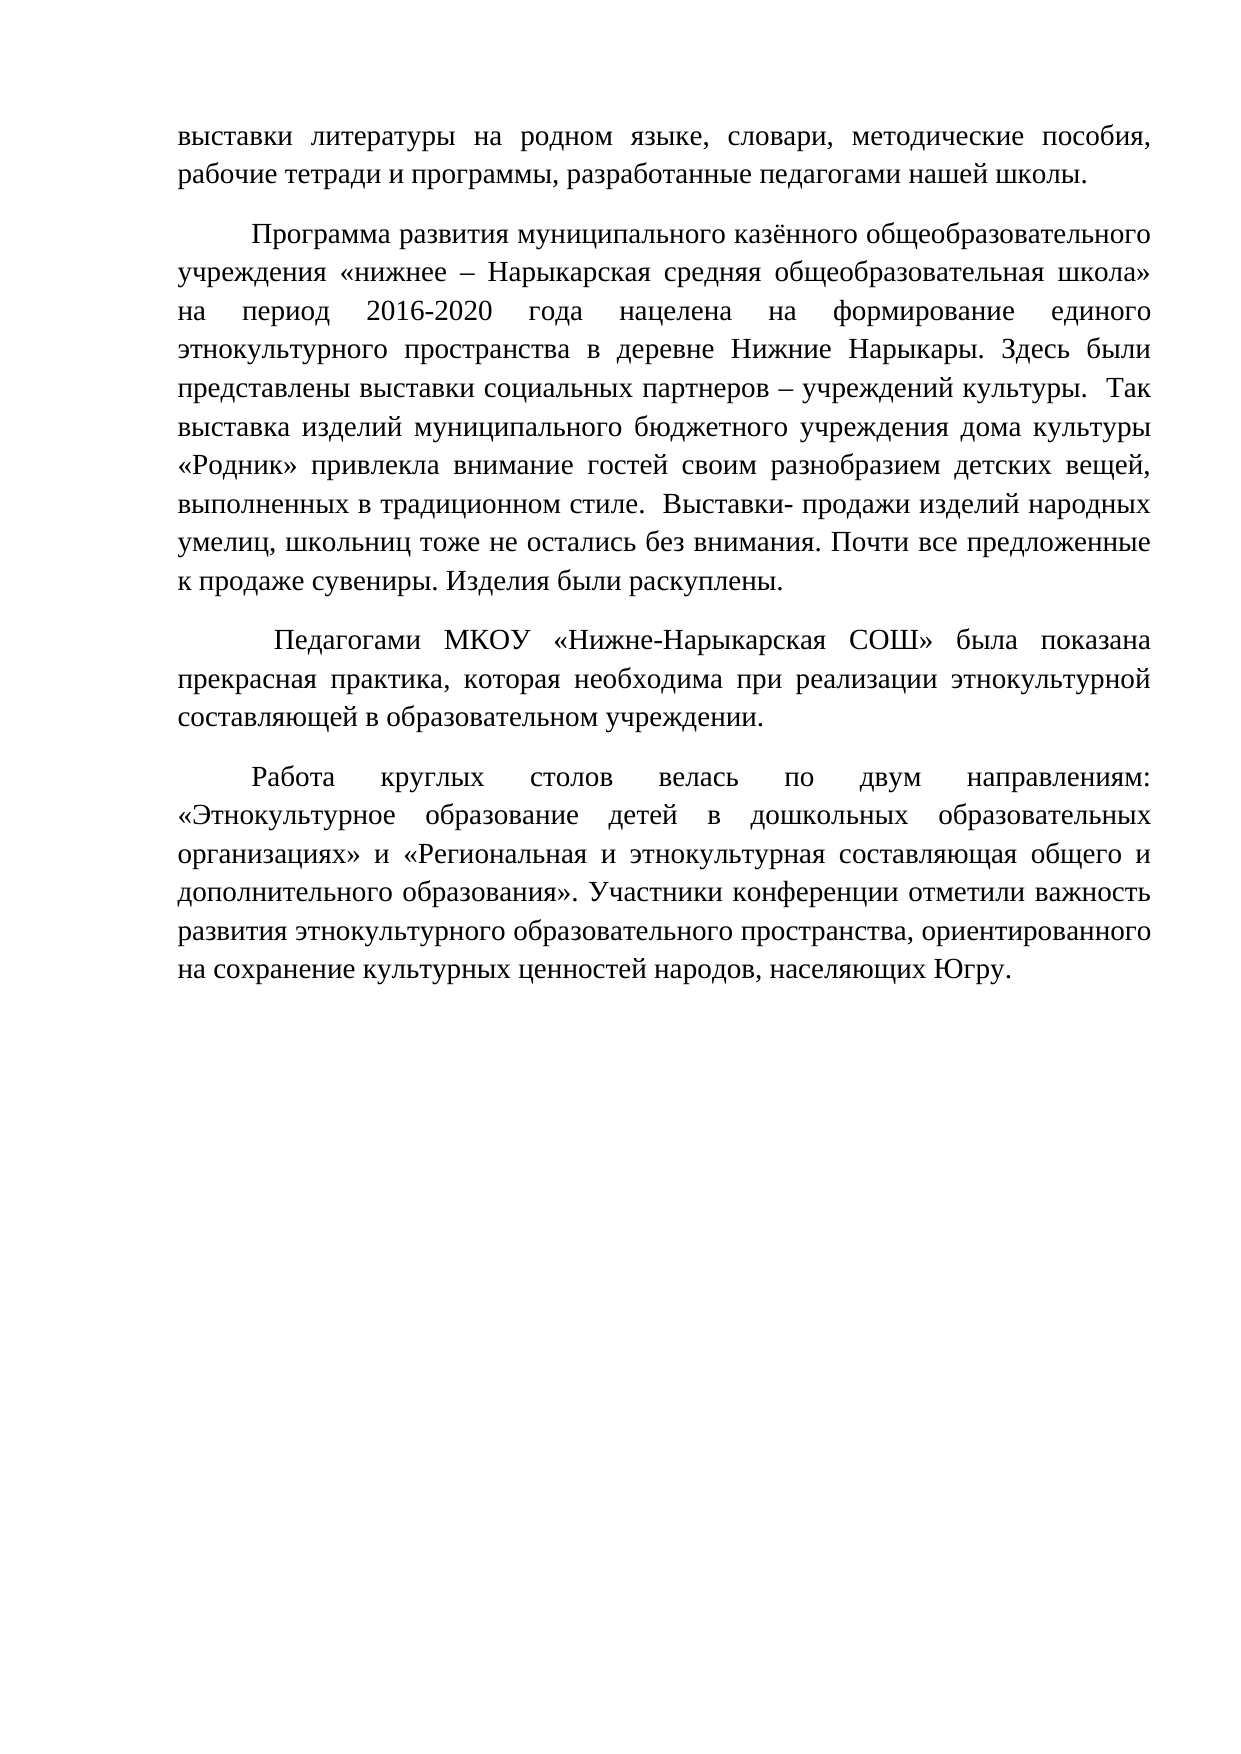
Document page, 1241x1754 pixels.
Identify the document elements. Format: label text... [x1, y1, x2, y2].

text Педагогами МКОУ «Нижне-Нарыкарская СОШ» была показана прекрасная практика, которая необходима при реализации этнокультурной составляющей в образовательном учреждении. [177, 622, 1152, 733]
text Работа круглых столов велась по двум направлениям: «Этнокультурное образование детей в дошкольных образовательных организациях» и «Региональная и этнокультурная составляющая общего и дополнительного образования». Участники конференции отметили важность развития этнокультурного образовательного пространства, ориентированного на сохранение культурных ценностей народов, населяющих Югру. [177, 759, 1152, 985]
text Программа развития муниципального казённого общеобразовательного учреждения «нижнее – Нарыкарская средняя общеобразовательная школа» на период 2016-2020 года нацелена на формирование единого этнокультурного пространства в деревне Нижние Нарыкары. Здесь были представлены выставки социальных партнеров – учреждений культуры. Так выставка изделий муниципального бюджетного учреждения дома культуры «Родник» привлекла внимание гостей своим разнобразием детских вещей, выполненных в традиционном стиле. Выставки- продажи изделий народных умелиц, школьниц тоже не остались без внимания. Почти все предложенные к продаже сувениры. Изделия были раскуплены. [177, 216, 1152, 596]
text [177, 118, 1152, 190]
